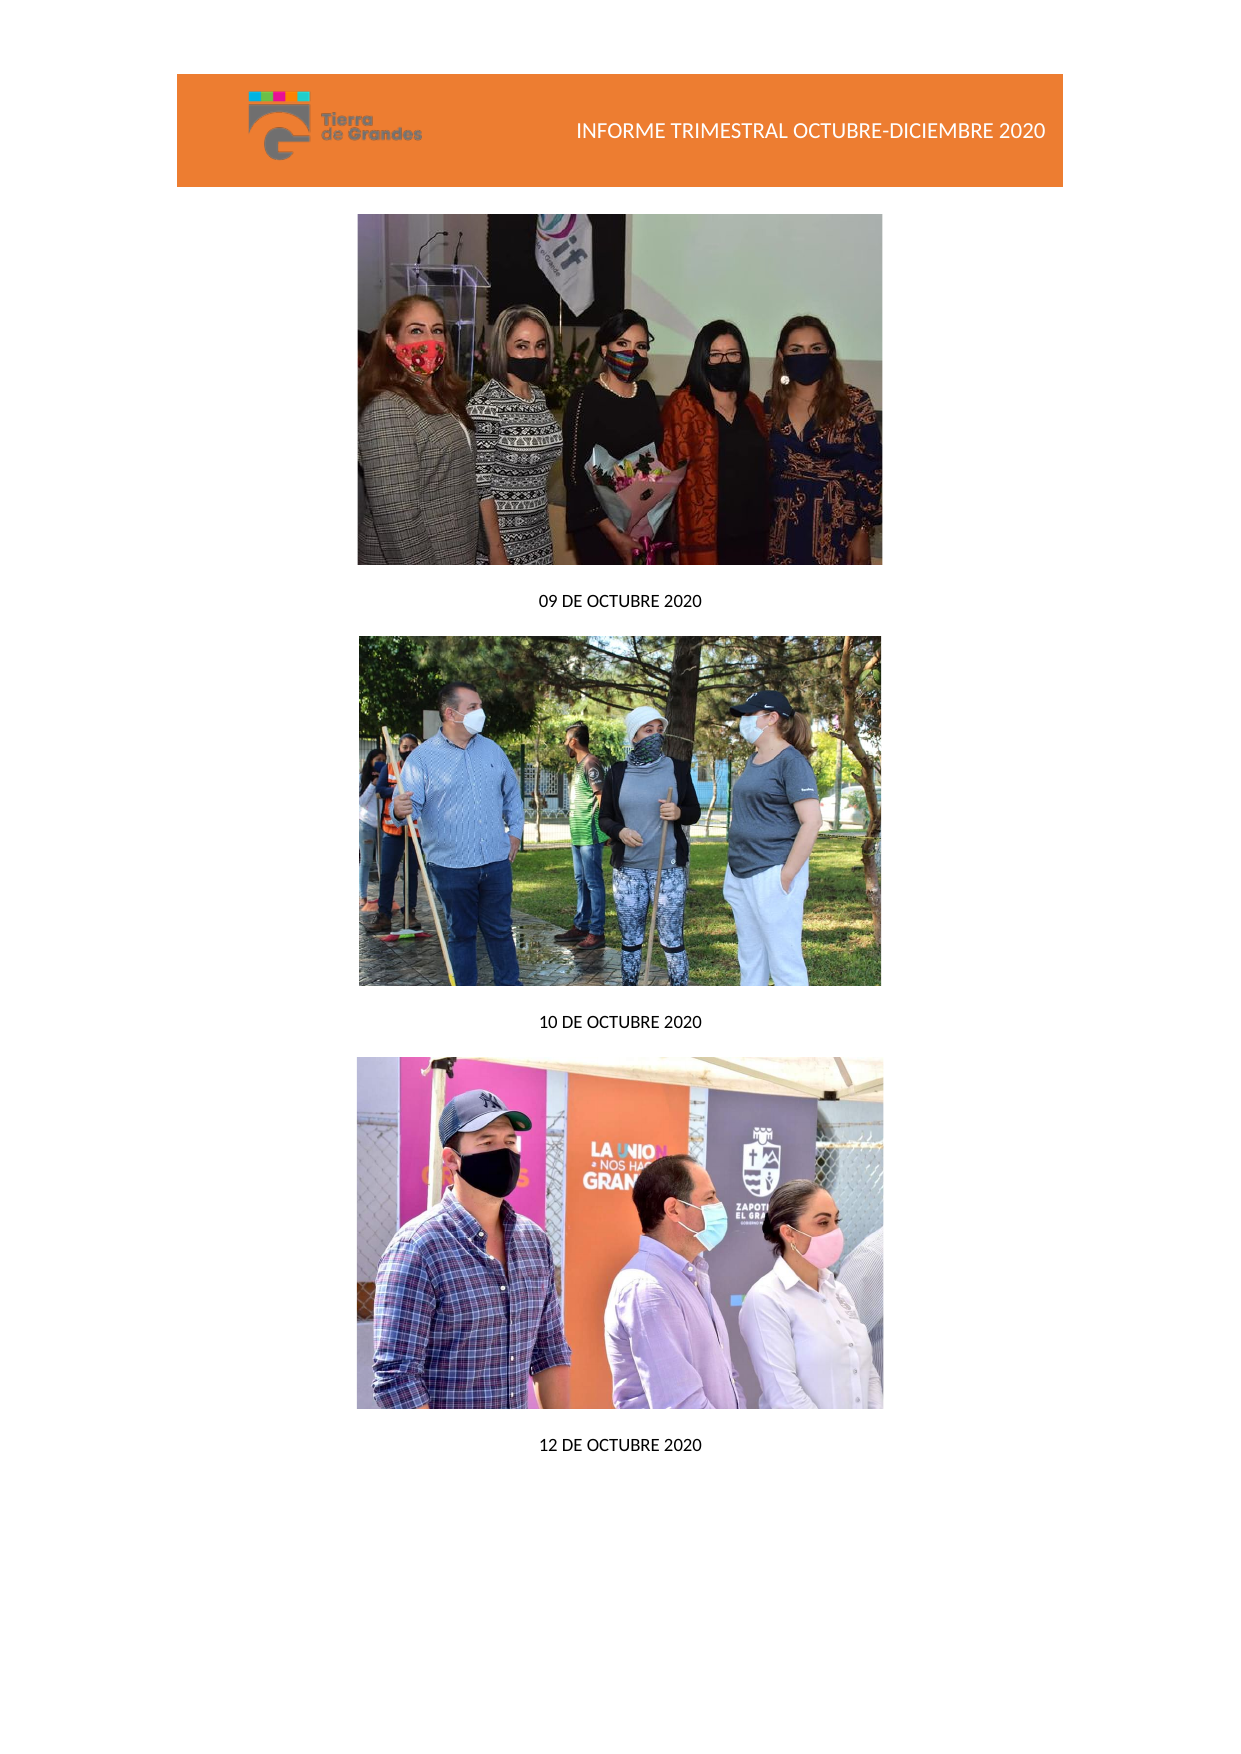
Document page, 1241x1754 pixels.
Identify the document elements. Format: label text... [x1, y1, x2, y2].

text 12 DE OCTUBRE 2020 [177, 1433, 1063, 1456]
picture [356, 1057, 884, 1409]
text 10 DE OCTUBRE 2020 [177, 1010, 1063, 1033]
picture [357, 214, 883, 565]
text 09 DE OCTUBRE 2020 [177, 590, 1063, 613]
picture [359, 636, 882, 986]
picture [243, 85, 432, 175]
